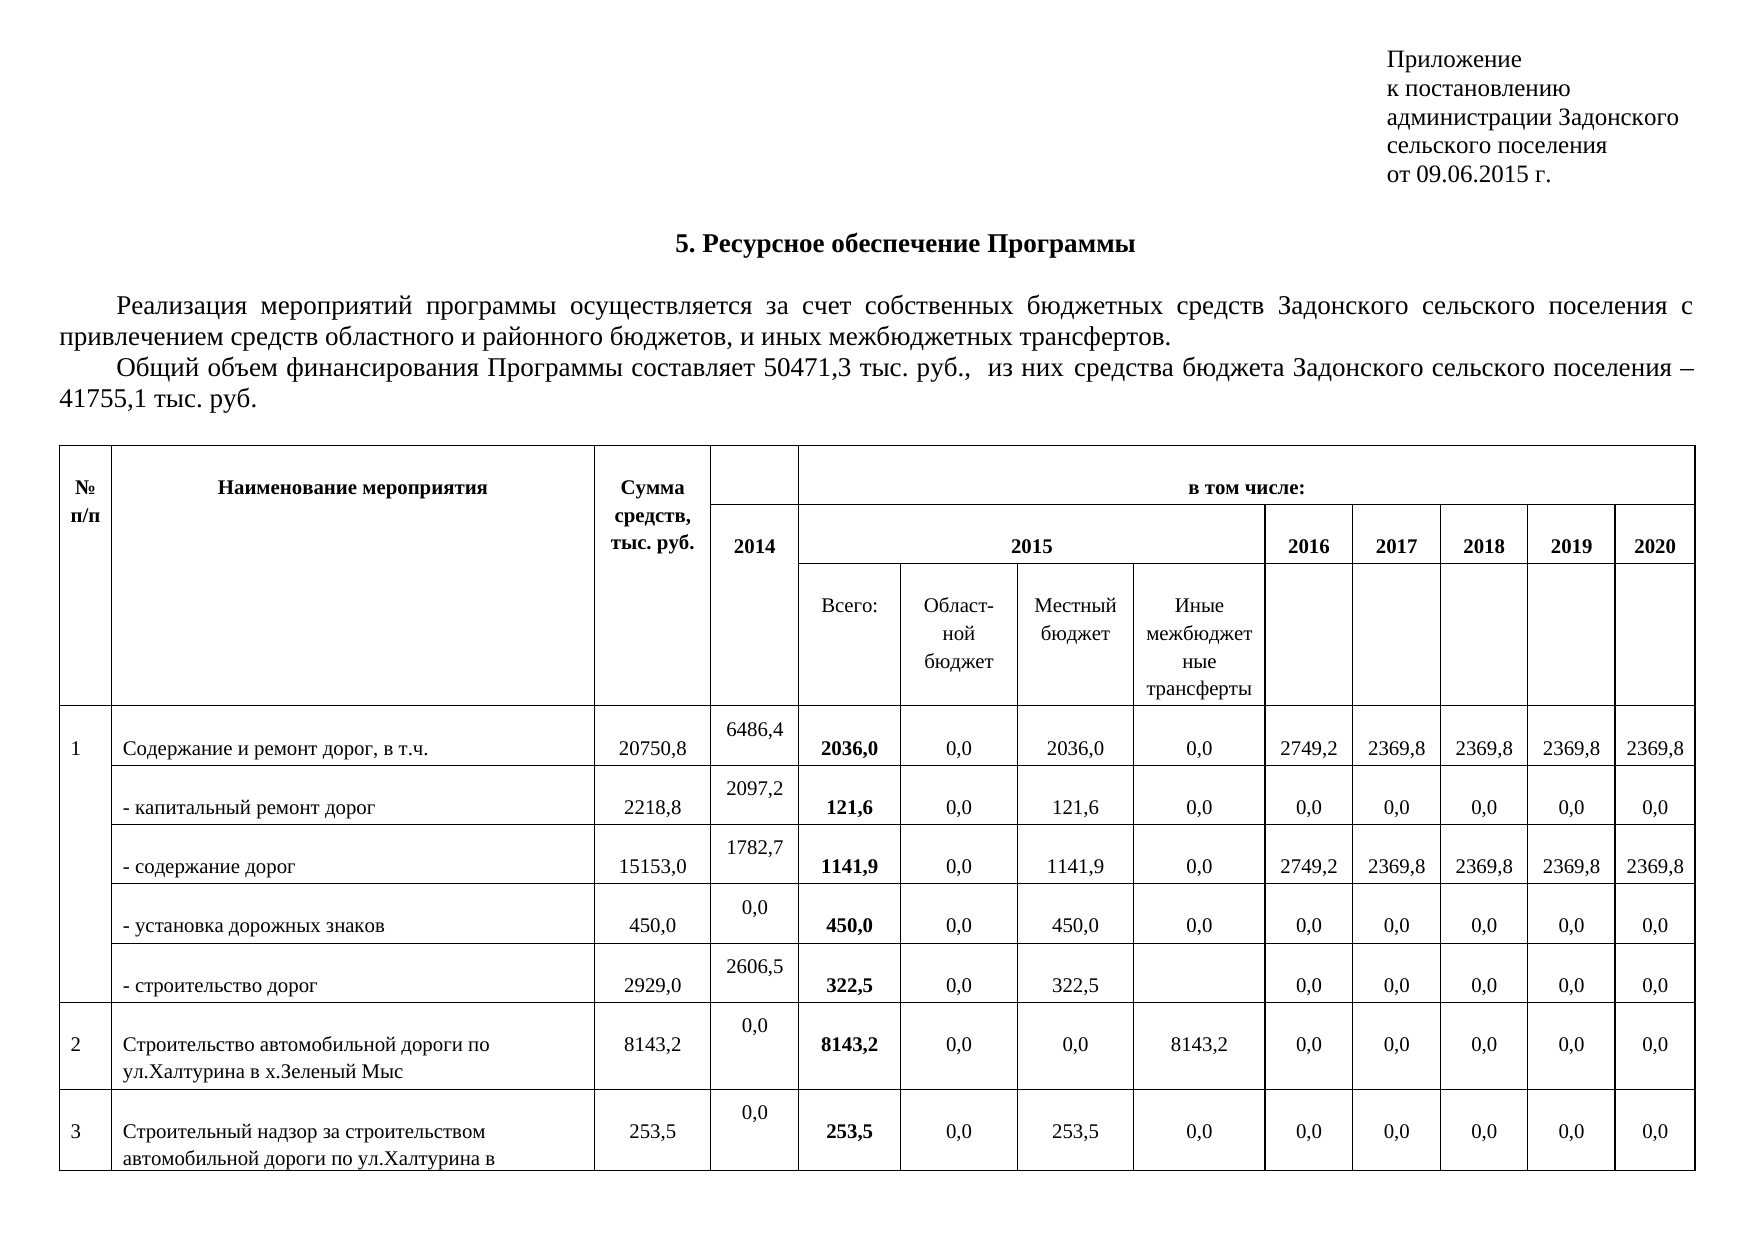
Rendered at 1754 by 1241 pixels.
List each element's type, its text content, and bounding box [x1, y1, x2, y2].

table_cell 15153,0 [595, 825, 710, 883]
table_cell 0,0 [1266, 1003, 1352, 1088]
table_cell - строительство дорог [112, 944, 594, 1002]
table_cell 2 [60, 1003, 111, 1088]
text к постановлению [1387, 73, 1695, 102]
table_cell 6486,4 [711, 706, 798, 764]
table_cell 2369,8 [1353, 706, 1440, 764]
text Приложение [1387, 44, 1695, 73]
table_header № п/п [60, 446, 111, 705]
text администрации Задонского [1387, 102, 1695, 131]
table_cell Содержание и ремонт дорог, в т.ч. [112, 706, 594, 764]
table_cell 322,5 [799, 944, 900, 1002]
table_cell 0,0 [901, 825, 1017, 883]
table_cell 322,5 [1018, 944, 1133, 1002]
table_cell 2606,5 [711, 944, 798, 1002]
table_cell 2749,2 [1266, 706, 1352, 764]
table_cell 2036,0 [799, 706, 900, 764]
table_cell Област-ной бюджет [901, 564, 1017, 705]
table_cell 253,5 [1018, 1090, 1133, 1170]
table_cell 2097,2 [711, 766, 798, 824]
table_cell 0,0 [1266, 1090, 1352, 1170]
text сельского поселения [1387, 131, 1695, 159]
table_cell 0,0 [1266, 884, 1352, 942]
table_cell [1134, 944, 1264, 1002]
table_cell Иные межбюджетные трансферты [1134, 564, 1264, 705]
table_cell 2218,8 [595, 766, 710, 824]
table_cell - содержание дорог [112, 825, 594, 883]
table_cell 0,0 [1528, 1090, 1614, 1170]
table_cell [1616, 564, 1694, 705]
table_cell 0,0 [1616, 1090, 1694, 1170]
table_cell 0,0 [1528, 884, 1614, 942]
table_cell [1441, 564, 1527, 705]
table_cell 0,0 [1353, 766, 1440, 824]
table_cell 0,0 [1528, 944, 1614, 1002]
table_header [711, 446, 798, 504]
table_cell 0,0 [1266, 766, 1352, 824]
table_cell 0,0 [901, 1003, 1017, 1088]
table_cell 0,0 [901, 944, 1017, 1002]
table_cell 0,0 [1353, 1090, 1440, 1170]
table_cell 8143,2 [595, 1003, 710, 1088]
table_cell 0,0 [901, 706, 1017, 764]
text 5. Ресурсное обеспечение Программы [59, 227, 1695, 258]
table_cell - установка дорожных знаков [112, 884, 594, 942]
table_cell 0,0 [711, 1003, 798, 1088]
table_cell 2020 [1616, 505, 1694, 563]
table_cell 0,0 [1616, 766, 1694, 824]
table_cell 0,0 [711, 1090, 798, 1170]
table_cell 0,0 [1441, 1003, 1527, 1088]
table_cell 2749,2 [1266, 825, 1352, 883]
table_cell 253,5 [595, 1090, 710, 1170]
table_cell 2929,0 [595, 944, 710, 1002]
table_cell Всего: [799, 564, 900, 705]
table_cell 2018 [1441, 505, 1527, 563]
table_cell 2369,8 [1616, 825, 1694, 883]
table_cell 0,0 [1441, 884, 1527, 942]
table_cell 8143,2 [1134, 1003, 1264, 1088]
table_cell 2369,8 [1441, 706, 1527, 764]
text Общий объем финансирования Программы составляет 50471,3 тыс. руб., из них средства бюджета Задонского сельского поселения – 41755,1 тыс. руб. [59, 351, 1695, 413]
table_cell 0,0 [901, 1090, 1017, 1170]
table_cell 0,0 [1528, 766, 1614, 824]
table_cell 0,0 [1134, 884, 1264, 942]
table_cell [1353, 564, 1440, 705]
table_cell 1141,9 [799, 825, 900, 883]
table_header Сумма средств, тыс. руб. [595, 446, 710, 705]
table_cell 0,0 [1134, 706, 1264, 764]
table_cell 2017 [1353, 505, 1440, 563]
text от 09.06.2015 г. [1387, 159, 1695, 188]
table_cell 1782,7 [711, 825, 798, 883]
table_cell 0,0 [1616, 1003, 1694, 1088]
table_cell 0,0 [1353, 884, 1440, 942]
table_cell 0,0 [1441, 944, 1527, 1002]
table_cell 0,0 [901, 766, 1017, 824]
table_cell 2014 [711, 505, 798, 705]
table_cell 121,6 [799, 766, 900, 824]
table_cell 2369,8 [1528, 706, 1614, 764]
table_cell [1266, 564, 1352, 705]
table_cell 2019 [1528, 505, 1614, 563]
table_cell 1141,9 [1018, 825, 1133, 883]
table_cell 0,0 [1441, 1090, 1527, 1170]
table_cell 0,0 [1616, 944, 1694, 1002]
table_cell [112, 1090, 594, 1170]
table_cell Местный бюджет [1018, 564, 1133, 705]
table_cell 121,6 [1018, 766, 1133, 824]
table_cell 0,0 [1018, 1003, 1133, 1088]
table_cell - капитальный ремонт дорог [112, 766, 594, 824]
table_cell 2369,8 [1441, 825, 1527, 883]
table_cell 2369,8 [1353, 825, 1440, 883]
table_cell 2016 [1266, 505, 1352, 563]
table_cell 0,0 [711, 884, 798, 942]
table_cell 450,0 [595, 884, 710, 942]
table_cell 253,5 [799, 1090, 900, 1170]
table_cell 3 [60, 1090, 111, 1170]
table_cell 0,0 [1134, 825, 1264, 883]
table_cell 0,0 [1441, 766, 1527, 824]
table_cell 0,0 [901, 884, 1017, 942]
table_cell 0,0 [1353, 944, 1440, 1002]
table_cell 1 [60, 706, 111, 1002]
table_cell 0,0 [1134, 766, 1264, 824]
text Реализация мероприятий программы осуществляется за счет собственных бюджетных средств Задонского сельского поселения с привлечением средств областного и районного бюджетов, и иных межбюджетных трансфертов. [59, 289, 1695, 351]
table_cell 0,0 [1528, 1003, 1614, 1088]
table_cell 20750,8 [595, 706, 710, 764]
table_cell 8143,2 [799, 1003, 900, 1088]
table_cell 2036,0 [1018, 706, 1133, 764]
table_cell 2015 [799, 505, 1264, 563]
table_cell 0,0 [1353, 1003, 1440, 1088]
table_cell Строительство автомобильной дороги по ул.Халтурина в х.Зеленый Мыс [112, 1003, 594, 1088]
table_cell 2369,8 [1528, 825, 1614, 883]
table_cell 0,0 [1134, 1090, 1264, 1170]
table_cell 0,0 [1266, 944, 1352, 1002]
table_header Наименование мероприятия [112, 446, 594, 705]
table_cell 0,0 [1616, 884, 1694, 942]
table_cell 450,0 [1018, 884, 1133, 942]
table_cell [1528, 564, 1614, 705]
table_cell 450,0 [799, 884, 900, 942]
table_header в том числе: [799, 446, 1694, 504]
table_cell 2369,8 [1616, 706, 1694, 764]
